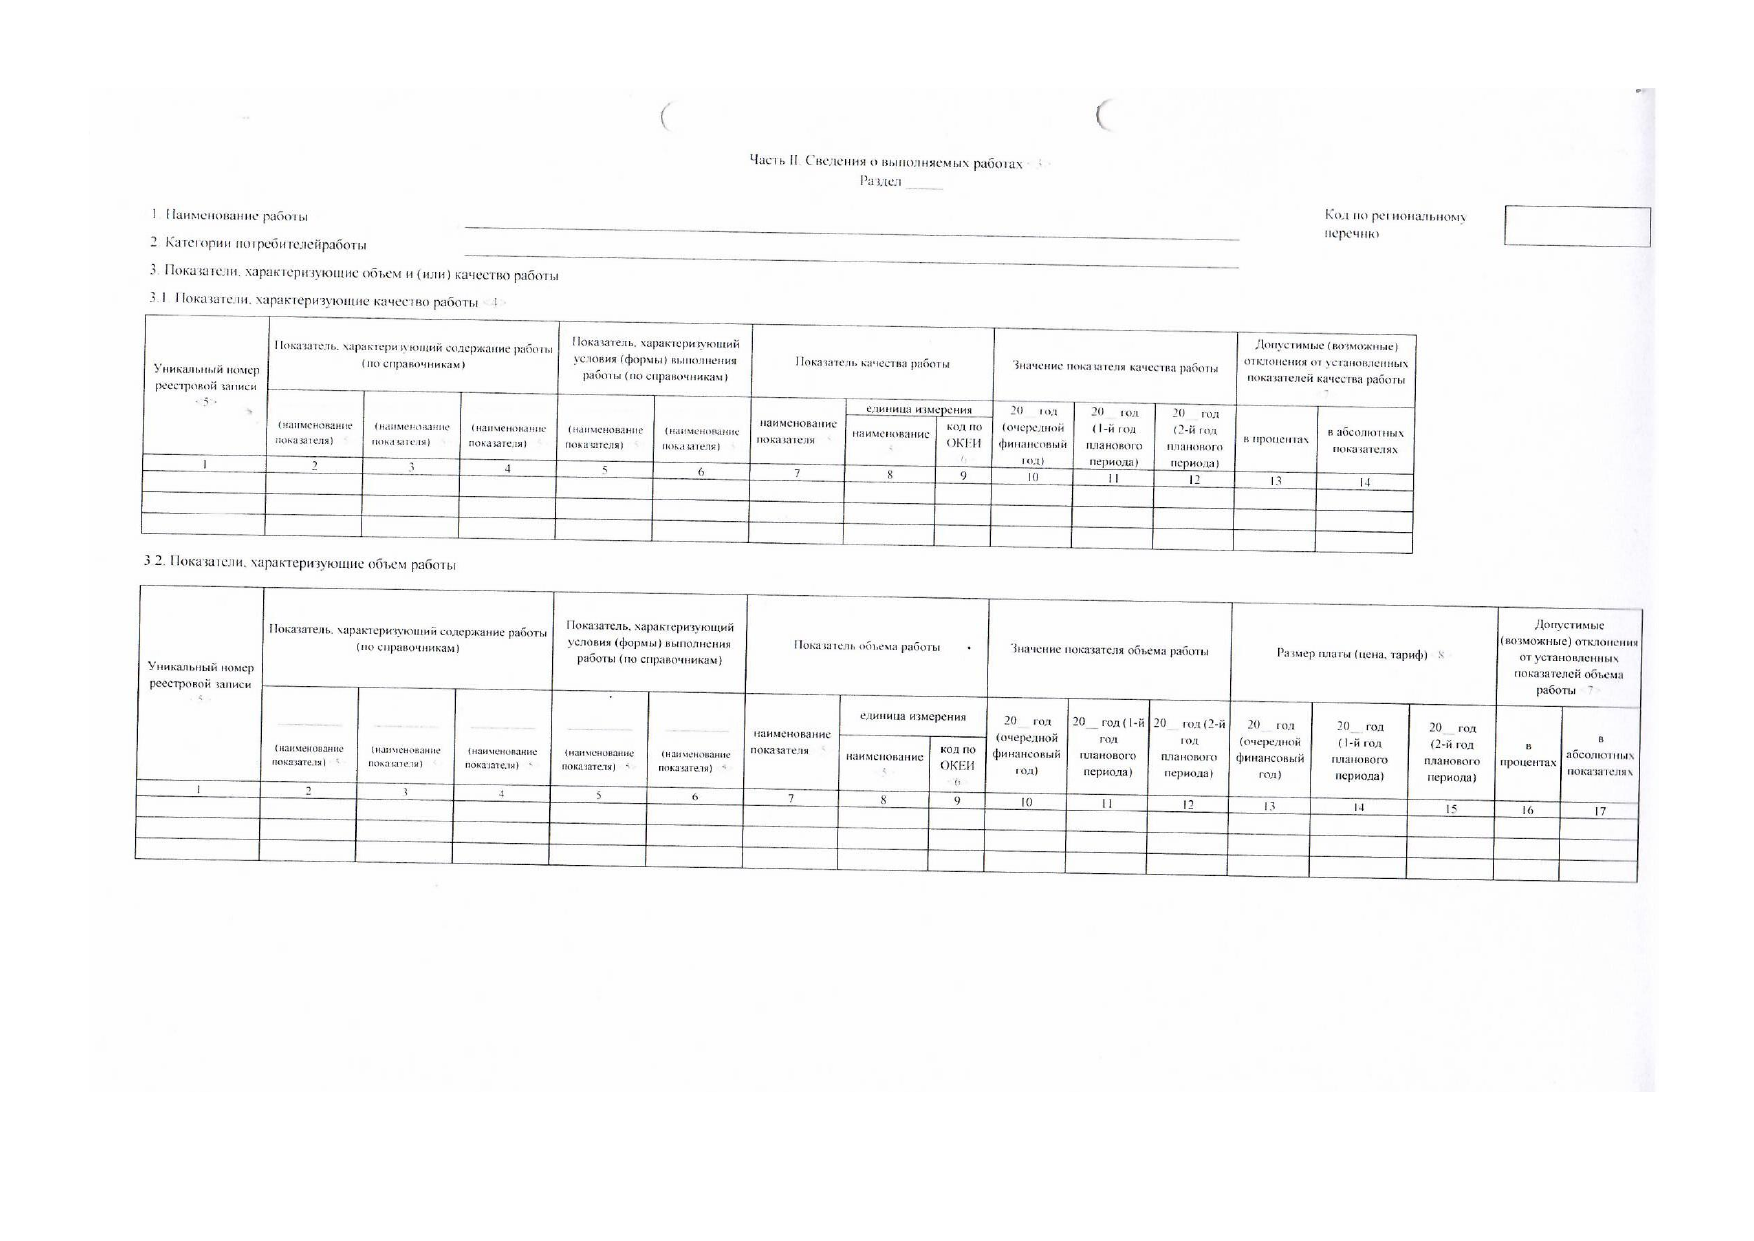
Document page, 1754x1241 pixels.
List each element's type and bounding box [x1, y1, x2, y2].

picture [88, 88, 1659, 1092]
